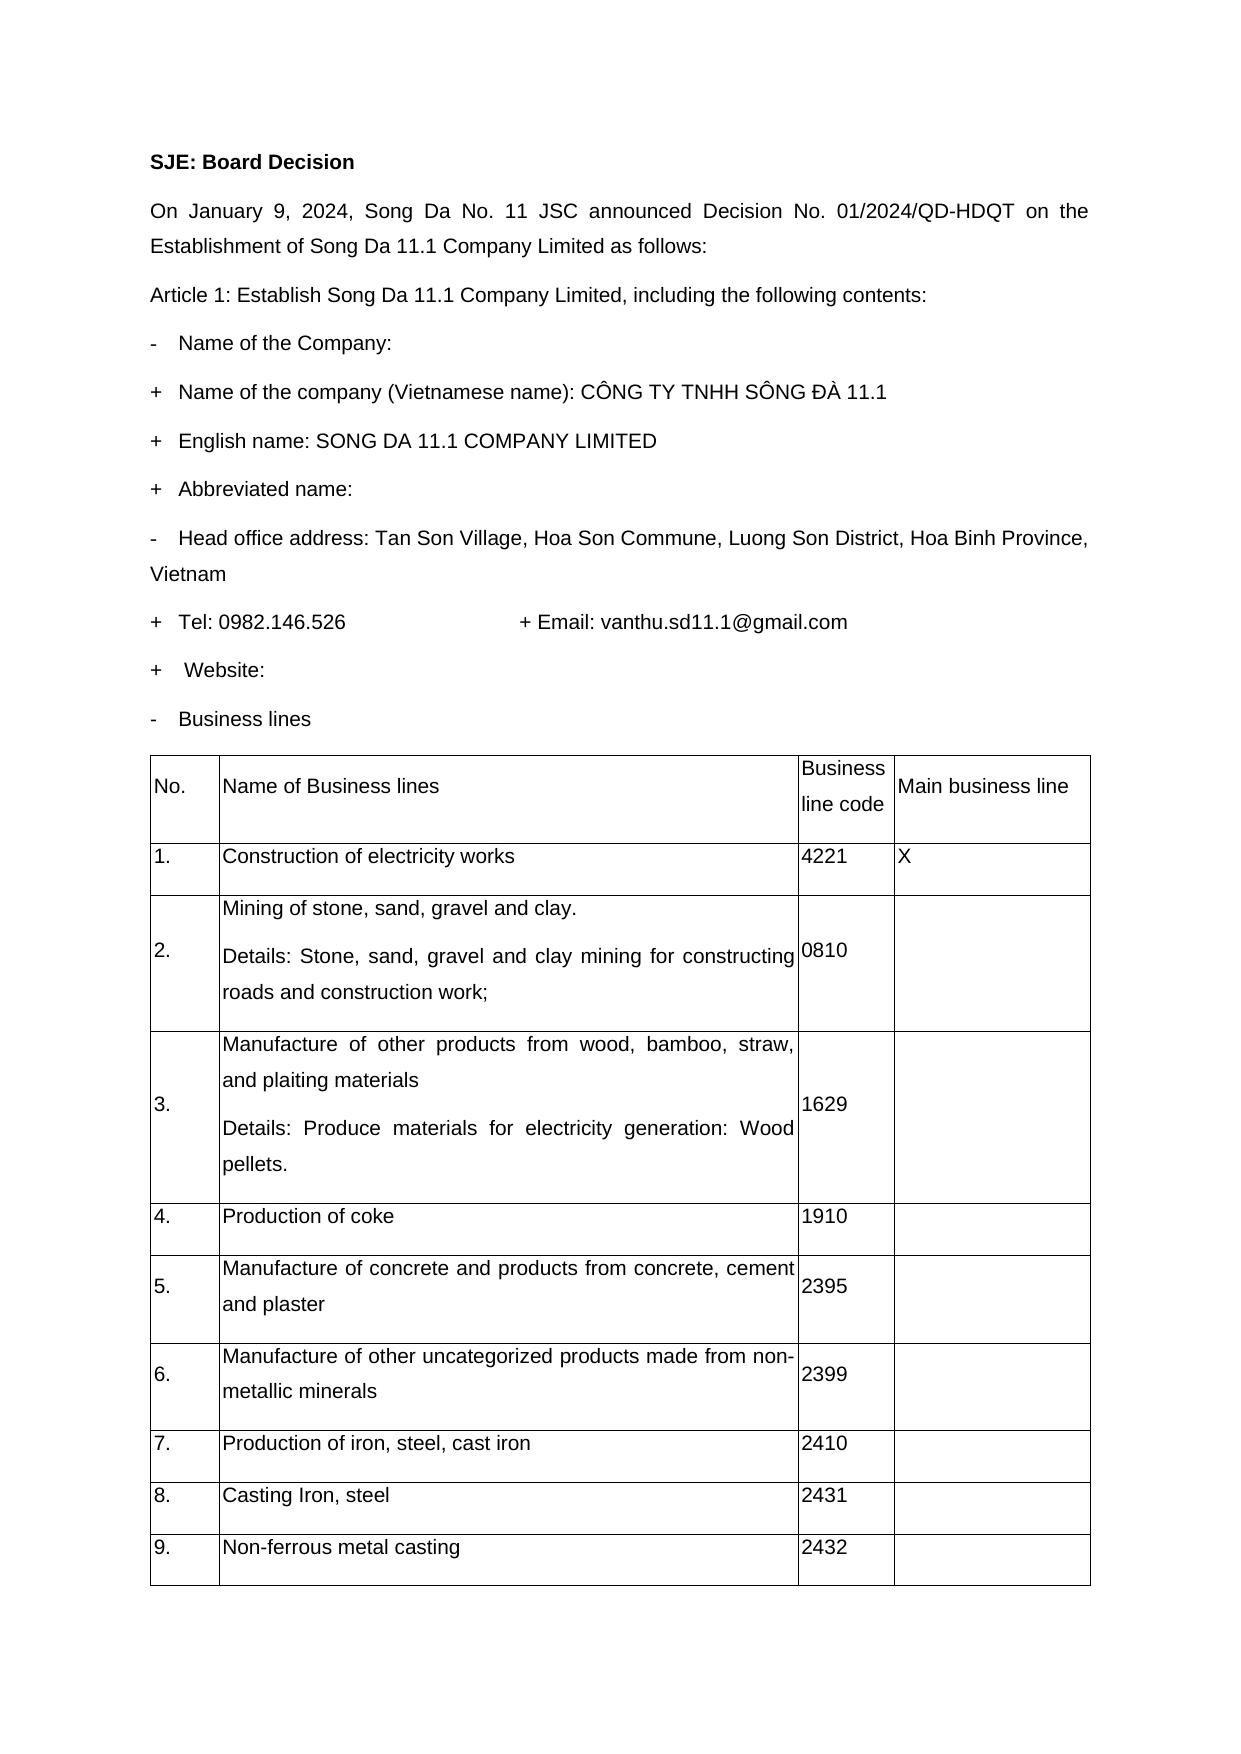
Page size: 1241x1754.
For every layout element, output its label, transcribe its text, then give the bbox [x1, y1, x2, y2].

list English name: SONG DA 11.1 COMPANY LIMITED [150, 428, 1090, 452]
table_cell [895, 1535, 1090, 1585]
table_cell Production of iron, steel, cast iron [220, 1431, 798, 1482]
table_cell [895, 1032, 1090, 1203]
table_cell Production of coke [220, 1204, 798, 1255]
list Abbreviated name: [150, 477, 1090, 501]
table_cell [895, 1483, 1090, 1534]
list Business lines [150, 707, 1090, 731]
table_cell Manufacture of other uncategorized products made from non-metallic minerals [220, 1344, 798, 1430]
table_cell 9. [151, 1535, 219, 1585]
table_cell 8. [151, 1483, 219, 1534]
table_cell Mining of stone, sand, gravel and clay. Details: Stone, sand, gravel and clay mining for constructing roads and construction work; [220, 896, 798, 1031]
table_cell 5. [151, 1256, 219, 1342]
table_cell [220, 1535, 798, 1585]
table_cell 2. [151, 896, 219, 1031]
table_header Main business line [895, 756, 1090, 843]
table_cell [895, 1204, 1090, 1255]
table_cell Manufacture of other products from wood, bamboo, straw, and plaiting materials Details: Produce materials for electricity generation: Wood pellets. [220, 1032, 798, 1203]
list Head office address: Tan Son Village, Hoa Son Commune, Luong Son District, Hoa Binh Province, Vietnam [150, 525, 1090, 585]
table_cell Construction of electricity works [220, 844, 798, 895]
table_cell 2432 [799, 1535, 894, 1585]
text Article 1: Establish Song Da 11.1 Company Limited, including the following contents: [150, 283, 1090, 307]
table_cell [895, 1431, 1090, 1482]
table_cell 4221 [799, 844, 894, 895]
table_header Name of Business lines [220, 756, 798, 843]
table_header Business line code [799, 756, 894, 843]
list Name of the Company: [150, 331, 1090, 355]
table_cell 2395 [799, 1256, 894, 1342]
table_cell [895, 896, 1090, 1031]
table_cell [895, 1344, 1090, 1430]
table_cell 2431 [799, 1483, 894, 1534]
table_cell 2399 [799, 1344, 894, 1430]
table_cell 4. [151, 1204, 219, 1255]
text On January 9, 2024, Song Da No. 11 JSC announced Decision No. 01/2024/QD-HDQT on the Establishment of Song Da 11.1 Company Limited as follows: [150, 198, 1090, 258]
table_cell 1910 [799, 1204, 894, 1255]
table_header No. [151, 756, 219, 843]
table_cell 2410 [799, 1431, 894, 1482]
list Tel: 0982.146.526 + Email: vanthu.sd11.1@gmail.com [150, 610, 1090, 634]
table_cell 1. [151, 844, 219, 895]
table_cell X [895, 844, 1090, 895]
list Website: [150, 658, 1090, 682]
text SJE: Board Decision [150, 150, 1090, 174]
table_cell Casting Iron, steel [220, 1483, 798, 1534]
table_cell 0810 [799, 896, 894, 1031]
table_cell 6. [151, 1344, 219, 1430]
table_cell 7. [151, 1431, 219, 1482]
table_cell Manufacture of concrete and products from concrete, cement and plaster [220, 1256, 798, 1342]
table_cell 3. [151, 1032, 219, 1203]
table_cell 1629 [799, 1032, 894, 1203]
table_cell [895, 1256, 1090, 1342]
list Name of the company (Vietnamese name): CÔNG TY TNHH SÔNG ĐÀ 11.1 [150, 380, 1090, 404]
